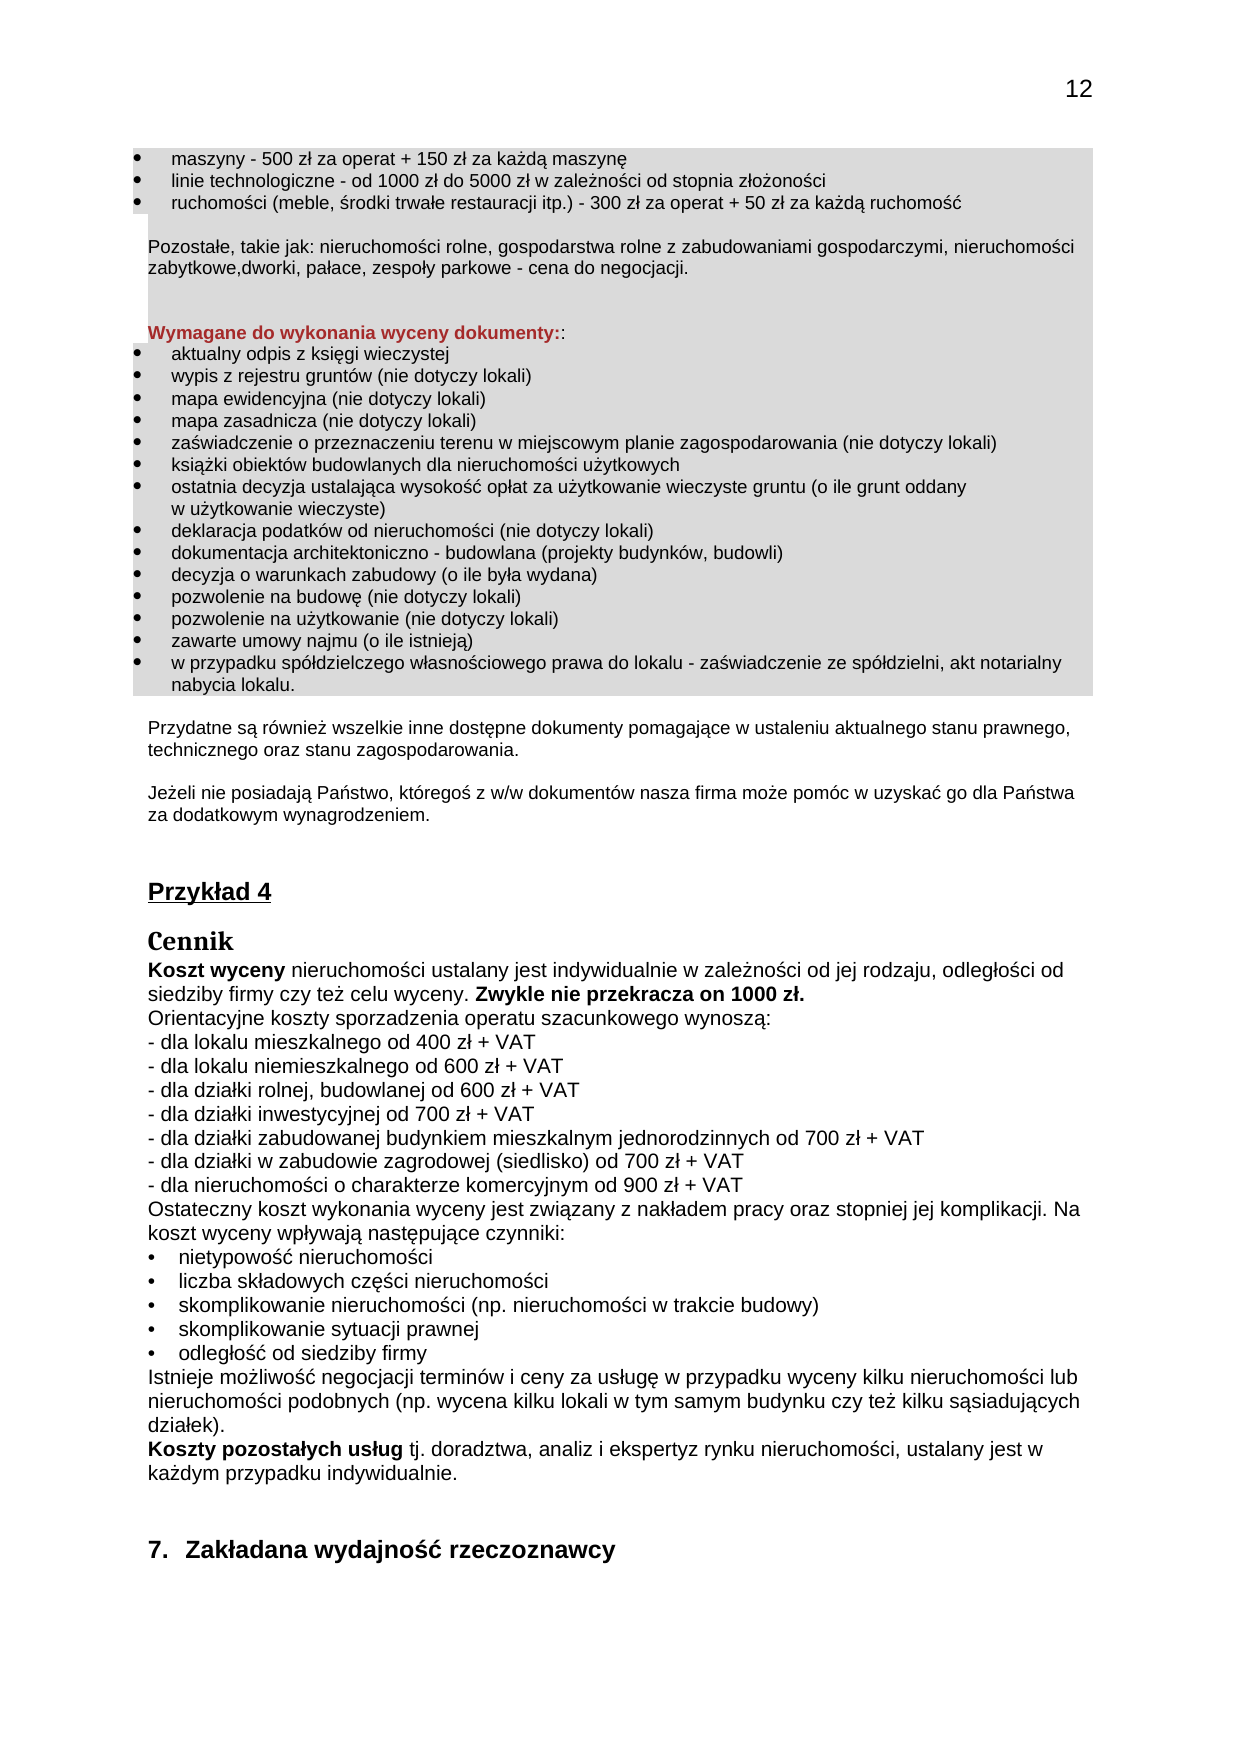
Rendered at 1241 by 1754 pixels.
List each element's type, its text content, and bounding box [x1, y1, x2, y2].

list zawarte umowy najmu (o ile istnieją) [133, 630, 1093, 652]
list pozwolenie na użytkowanie (nie dotyczy lokali) [133, 608, 1093, 630]
list linie technologiczne - od 1000 zł do 5000 zł w zależności od stopnia złożoności [133, 170, 1093, 192]
text Ostateczny koszt wykonania wyceny jest związany z nakładem pracy oraz stopniej jej komplikacji. Na koszt wyceny wpływają następujące czynniki: • nietypowość nieruchomości • liczba składowych części nieruchomości • skomplikowanie nieruchomości (np. nieruchomości w trakcie budowy) • skomplikowanie sytuacji prawnej • odległość od siedziby firmy Istnieje możliwość negocjacji terminów i ceny za usługę w przypadku wyceny kilku nieruchomości lub nieruchomości podobnych (np. wycena kilku lokali w tym samym budynku czy też kilku sąsiadujących działek). [148, 1197, 1093, 1437]
text Pozostałe, takie jak: nieruchomości rolne, gospodarstwa rolne z zabudowaniami gospodarczymi, nieruchomości zabytkowe,dworki, pałace, zespoły parkowe - cena do negocjacji. Wymagane do wykonania wyceny dokumenty:: [148, 214, 1093, 343]
subtitle Cennik [148, 926, 1093, 958]
list aktualny odpis z księgi wieczystej [133, 343, 1093, 365]
list decyzja o warunkach zabudowy (o ile była wydana) [133, 563, 1093, 586]
text Koszty pozostałych usług tj. doradztwa, analiz i ekspertyz rynku nieruchomości, ustalany jest w każdym przypadku indywidualnie. [148, 1437, 1093, 1485]
text Koszt wyceny nieruchomości ustalany jest indywidualnie w zależności od jej rodzaju, odległości od siedziby firmy czy też celu wyceny. Zwykle nie przekracza on 1000 zł. Orientacyjne koszty sporzadzenia operatu szacunkowego wynoszą: - dla lokalu mieszkalnego od 400 zł + VAT - dla lokalu niemieszkalnego od 600 zł + VAT - dla działki rolnej, budowlanej od 600 zł + VAT - dla działki inwestycyjnej od 700 zł + VAT - dla działki zabudowanej budynkiem mieszkalnym jednorodzinnych od 700 zł + VAT - dla działki w zabudowie zagrodowej (siedlisko) od 700 zł + VAT - dla nieruchomości o charakterze komercyjnym od 900 zł + VAT [148, 958, 1093, 1197]
subtitle Zakładana wydajność rzeczoznawcy [148, 1535, 1093, 1563]
list mapa ewidencyjna (nie dotyczy lokali) [133, 387, 1093, 409]
list dokumentacja architektoniczno - budowlana (projekty budynków, budowli) [133, 541, 1093, 563]
list wypis z rejestru gruntów (nie dotyczy lokali) [133, 365, 1093, 387]
list pozwolenie na budowę (nie dotyczy lokali) [133, 586, 1093, 608]
text Przydatne są również wszelkie inne dostępne dokumenty pomagające w ustaleniu aktualnego stanu prawnego, technicznego oraz stanu zagospodarowania. Jeżeli nie posiadają Państwo, któregoś z w/w dokumentów nasza firma może pomóc w uzyskać go dla Państwa za dodatkowym wynagrodzeniem. [148, 696, 1093, 825]
text Przykład 4 [148, 877, 1093, 906]
list w przypadku spółdzielczego własnościowego prawa do lokalu - zaświadczenie ze spółdzielni, akt notarialny nabycia lokalu. [133, 652, 1093, 696]
list maszyny - 500 zł za operat + 150 zł za każdą maszynę [133, 148, 1093, 170]
list ruchomości (meble, środki trwałe restauracji itp.) - 300 zł za operat + 50 zł za każdą ruchomość [133, 192, 1093, 214]
list ostatnia decyzja ustalająca wysokość opłat za użytkowanie wieczyste gruntu (o ile grunt oddany w użytkowanie wieczyste) [133, 476, 1093, 519]
list książki obiektów budowlanych dla nieruchomości użytkowych [133, 454, 1093, 476]
list deklaracja podatków od nieruchomości (nie dotyczy lokali) [133, 519, 1093, 541]
list zaświadczenie o przeznaczeniu terenu w miejscowym planie zagospodarowania (nie dotyczy lokali) [133, 432, 1093, 454]
list mapa zasadnicza (nie dotyczy lokali) [133, 409, 1093, 432]
